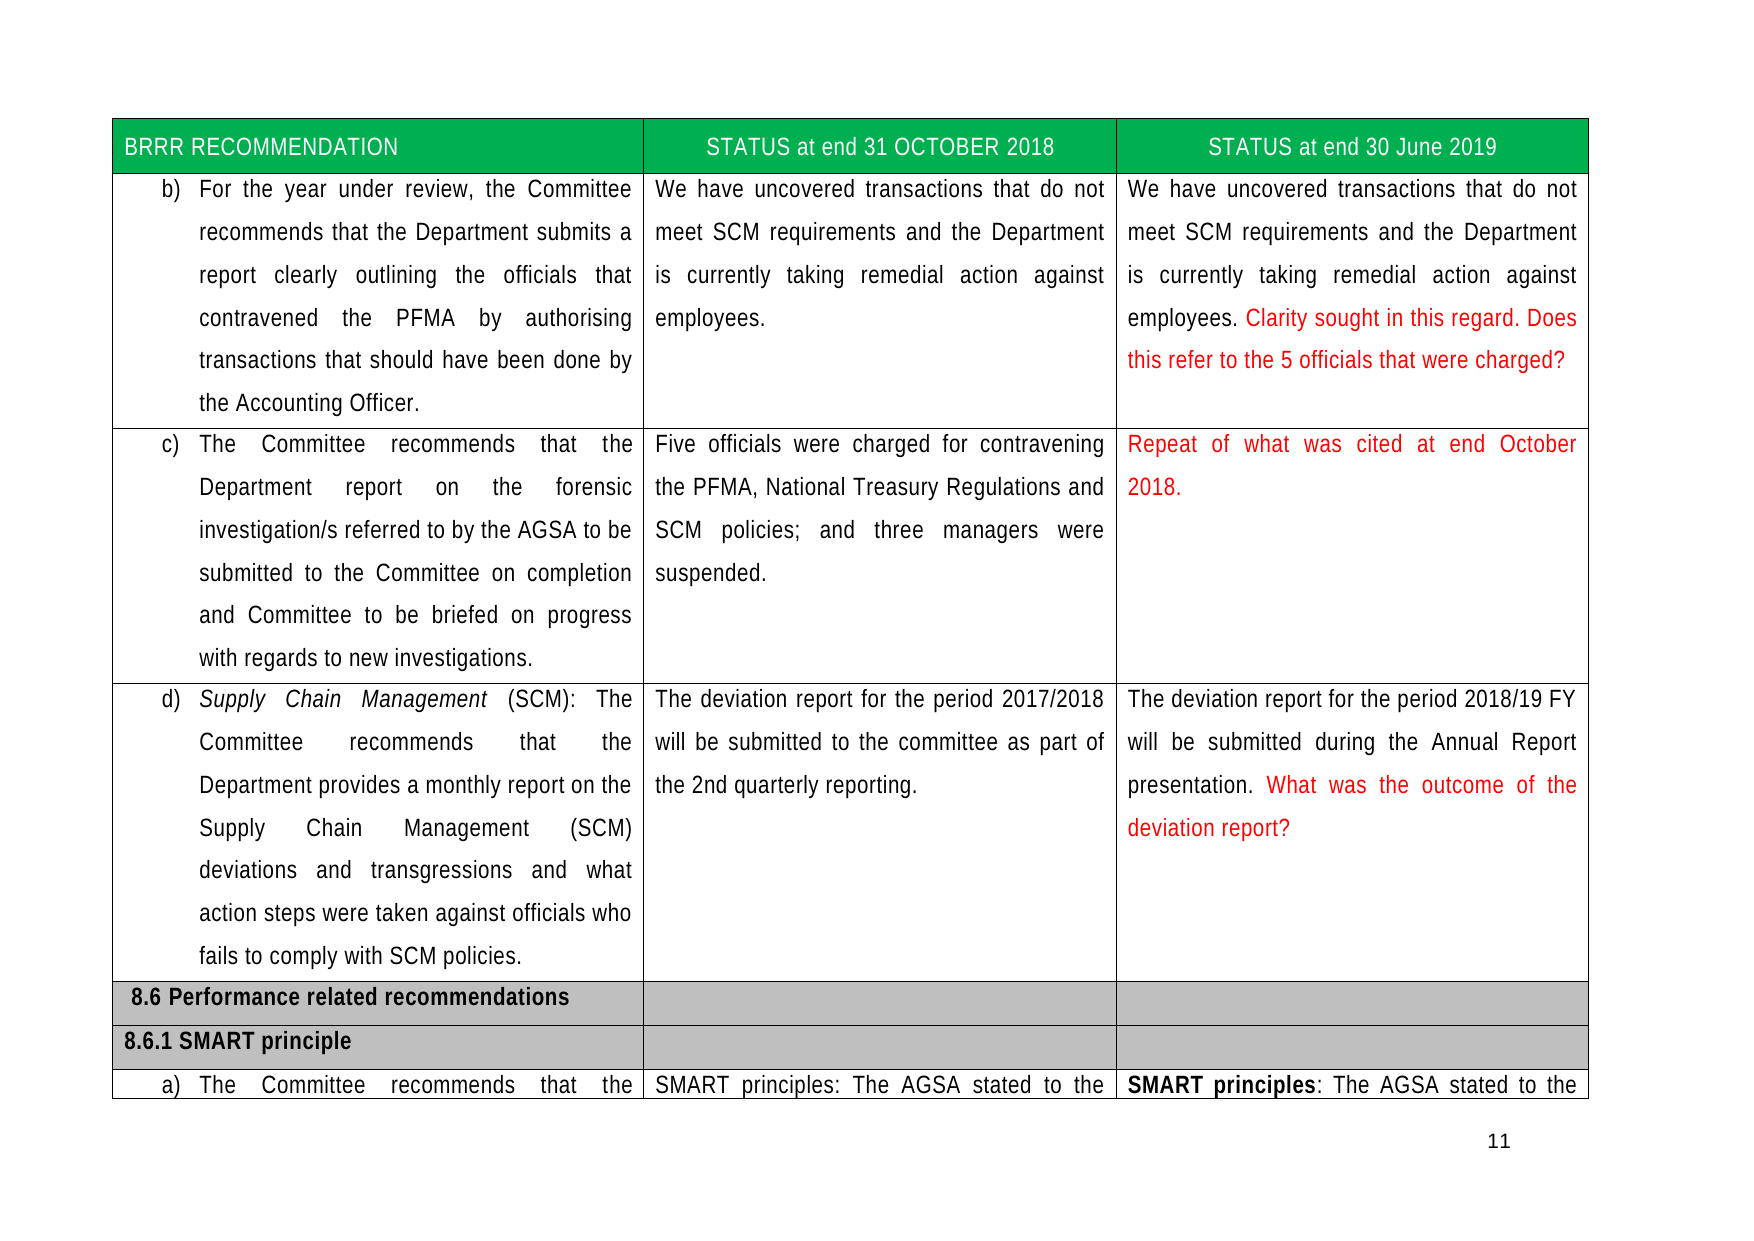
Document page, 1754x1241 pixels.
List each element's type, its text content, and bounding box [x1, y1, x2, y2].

table_cell Five officials were charged for contravening the PFMA, National Treasury Regulations and SCM policies; and three managers were suspended. [644, 429, 1116, 683]
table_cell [1117, 1070, 1588, 1098]
table_cell We have uncovered transactions that do not meet SCM requirements and the Department is currently taking remedial action against employees. [644, 174, 1116, 428]
table_cell 8.6.1 SMART principle [113, 1026, 643, 1069]
table_cell The deviation report for the period 2018/19 FY will be submitted during the Annual Report presentation. What was the outcome of the deviation report? [1117, 684, 1588, 981]
table_cell Repeat of what was cited at end October 2018. [1117, 429, 1588, 683]
table_cell [644, 982, 1116, 1025]
table_header STATUS at end 31 OCTOBER 2018 [644, 119, 1116, 173]
table_cell Performance related recommendations [113, 982, 643, 1025]
table_cell We have uncovered transactions that do not meet SCM requirements and the Department is currently taking remedial action against employees. Clarity sought in this regard. Does this refer to the 5 officials that were charged? [1117, 174, 1588, 428]
table_cell [644, 1026, 1116, 1069]
table_header STATUS at end 30 June 2019 [1117, 119, 1588, 173]
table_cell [113, 1070, 643, 1098]
table_cell For the year under review, the Committee recommends that the Department submits a report clearly outlining the officials that contravened the PFMA by authorising transactions that should have been done by the Accounting Officer. [113, 174, 643, 428]
table_cell The deviation report for the period 2017/2018 will be submitted to the committee as part of the 2nd quarterly reporting. [644, 684, 1116, 981]
table_cell [1117, 1026, 1588, 1069]
table_header BRRR RECOMMENDATION [113, 119, 643, 173]
table_cell The Committee recommends that the Department report on the forensic investigation/s referred to by the AGSA to be submitted to the Committee on completion and Committee to be briefed on progress with regards to new investigations. [113, 429, 643, 683]
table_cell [644, 1070, 1116, 1098]
table_cell Supply Chain Management (SCM): The Committee recommends that the Department provides a monthly report on the Supply Chain Management (SCM) deviations and transgressions and what action steps were taken against officials who fails to comply with SCM policies. [113, 684, 643, 981]
table_cell [1117, 982, 1588, 1025]
